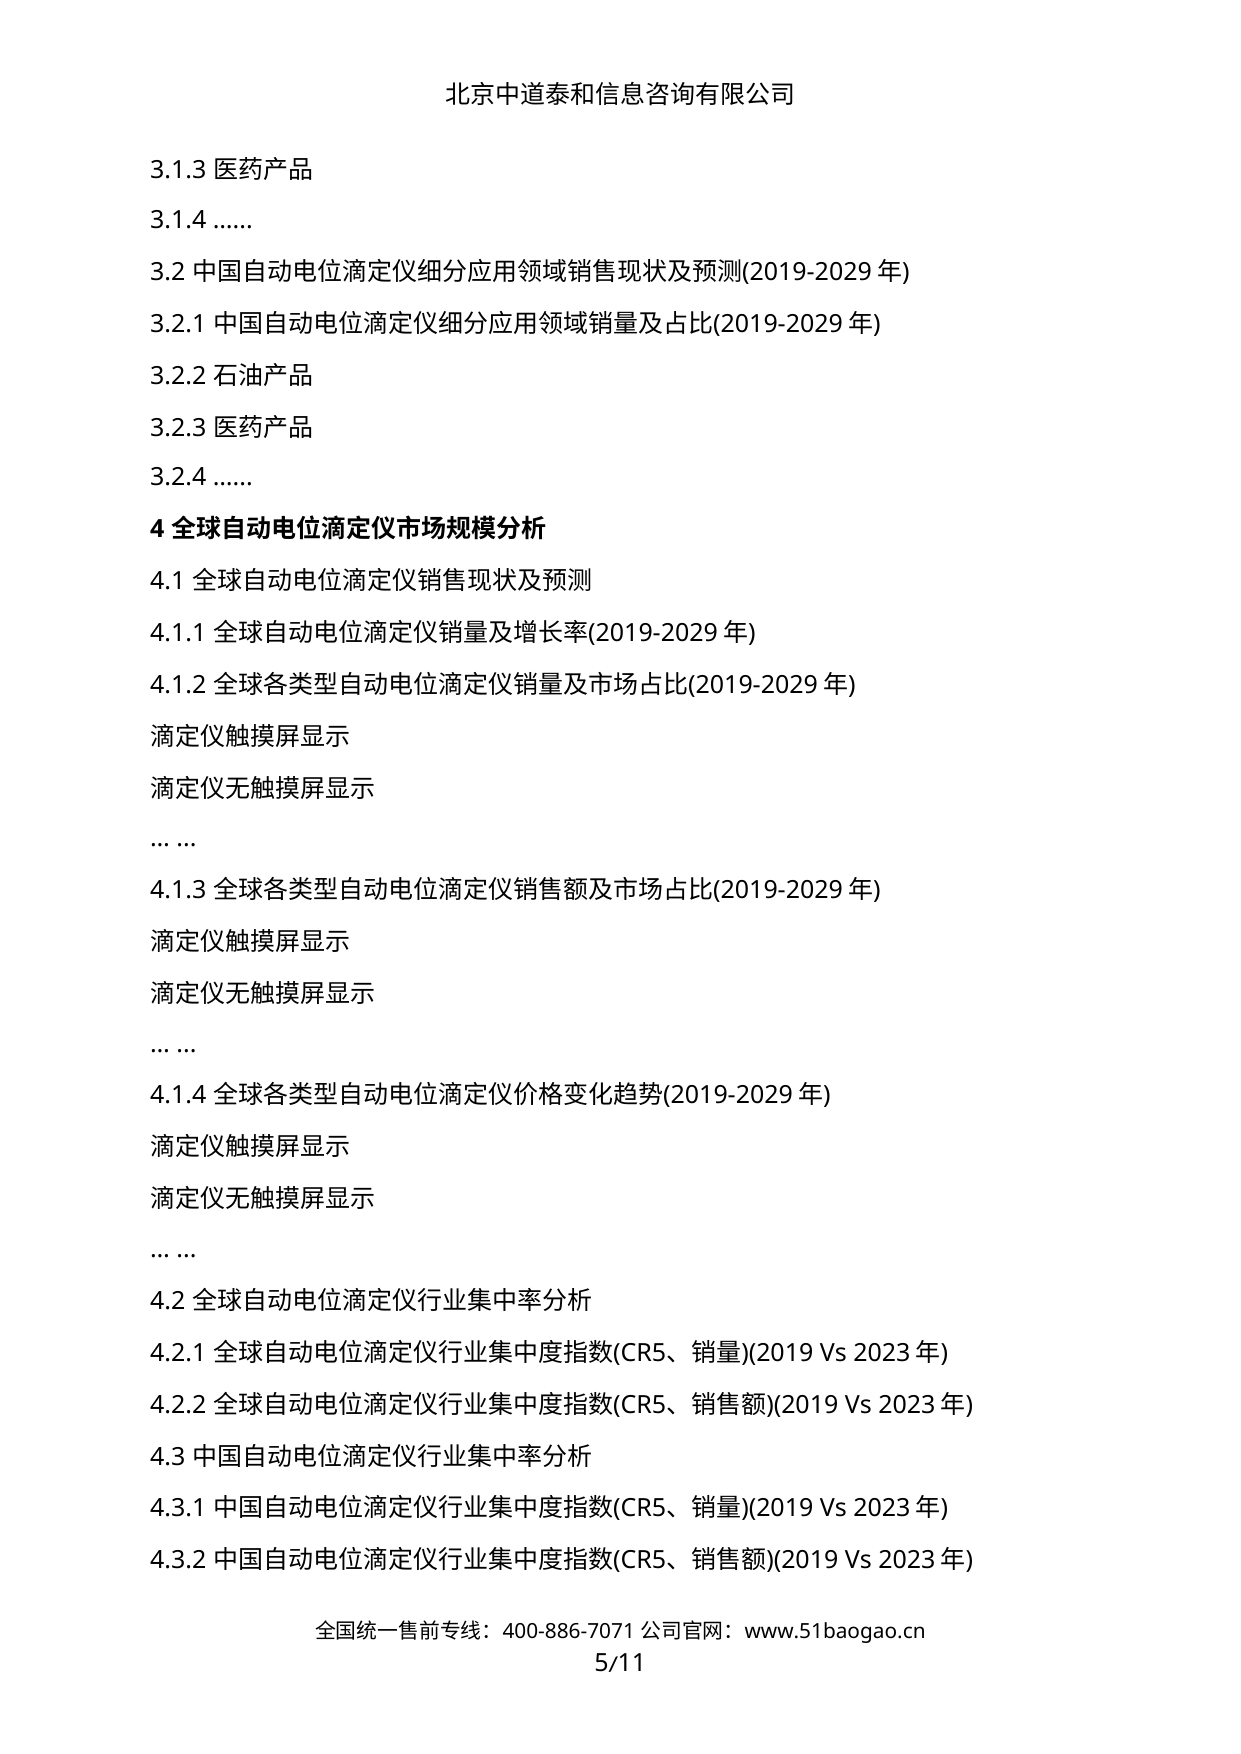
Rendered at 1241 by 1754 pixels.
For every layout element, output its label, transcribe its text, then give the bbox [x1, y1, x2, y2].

text 3.2.4 …... [150, 459, 1090, 493]
text 3.1.4 …... [150, 202, 1090, 236]
text 滴定仪触摸屏显示 [150, 1127, 1090, 1163]
text 4.3 中国自动电位滴定仪行业集中率分析 [150, 1436, 1090, 1472]
text 滴定仪触摸屏显示 [150, 716, 1090, 752]
text 滴定仪无触摸屏显示 [150, 1179, 1090, 1215]
text 4.3.1 中国自动电位滴定仪行业集中度指数(CR5、销量)(2019 Vs 2023年) [150, 1488, 1090, 1524]
text 3.2 中国自动电位滴定仪细分应用领域销售现状及预测(2019-2029年) [150, 252, 1090, 288]
text … ... [150, 1231, 1090, 1265]
text 3.2.1 中国自动电位滴定仪细分应用领域销量及占比(2019-2029年) [150, 303, 1090, 340]
text 3.1.3 医药产品 [150, 150, 1090, 186]
text 滴定仪无触摸屏显示 [150, 973, 1090, 1010]
text 3.2.3 医药产品 [150, 407, 1090, 443]
text 4.1.2 全球各类型自动电位滴定仪销量及市场占比(2019-2029年) [150, 664, 1090, 701]
text 4.1.4 全球各类型自动电位滴定仪价格变化趋势(2019-2029年) [150, 1075, 1090, 1111]
text 4 全球自动电位滴定仪市场规模分析 [150, 509, 1090, 545]
text … ... [150, 820, 1090, 854]
text … ... [150, 1025, 1090, 1059]
text 4.3.2 中国自动电位滴定仪行业集中度指数(CR5、销售额)(2019 Vs 2023年) [150, 1540, 1090, 1576]
text 3.2.2 石油产品 [150, 355, 1090, 392]
text 滴定仪触摸屏显示 [150, 922, 1090, 958]
text 4.1.1 全球自动电位滴定仪销量及增长率(2019-2029年) [150, 612, 1090, 649]
text 4.2 全球自动电位滴定仪行业集中率分析 [150, 1280, 1090, 1317]
text 4.1 全球自动电位滴定仪销售现状及预测 [150, 561, 1090, 597]
text 4.1.3 全球各类型自动电位滴定仪销售额及市场占比(2019-2029年) [150, 870, 1090, 906]
text 4.2.2 全球自动电位滴定仪行业集中度指数(CR5、销售额)(2019 Vs 2023年) [150, 1384, 1090, 1420]
text 滴定仪无触摸屏显示 [150, 768, 1090, 804]
text 4.2.1 全球自动电位滴定仪行业集中度指数(CR5、销量)(2019 Vs 2023年) [150, 1332, 1090, 1368]
